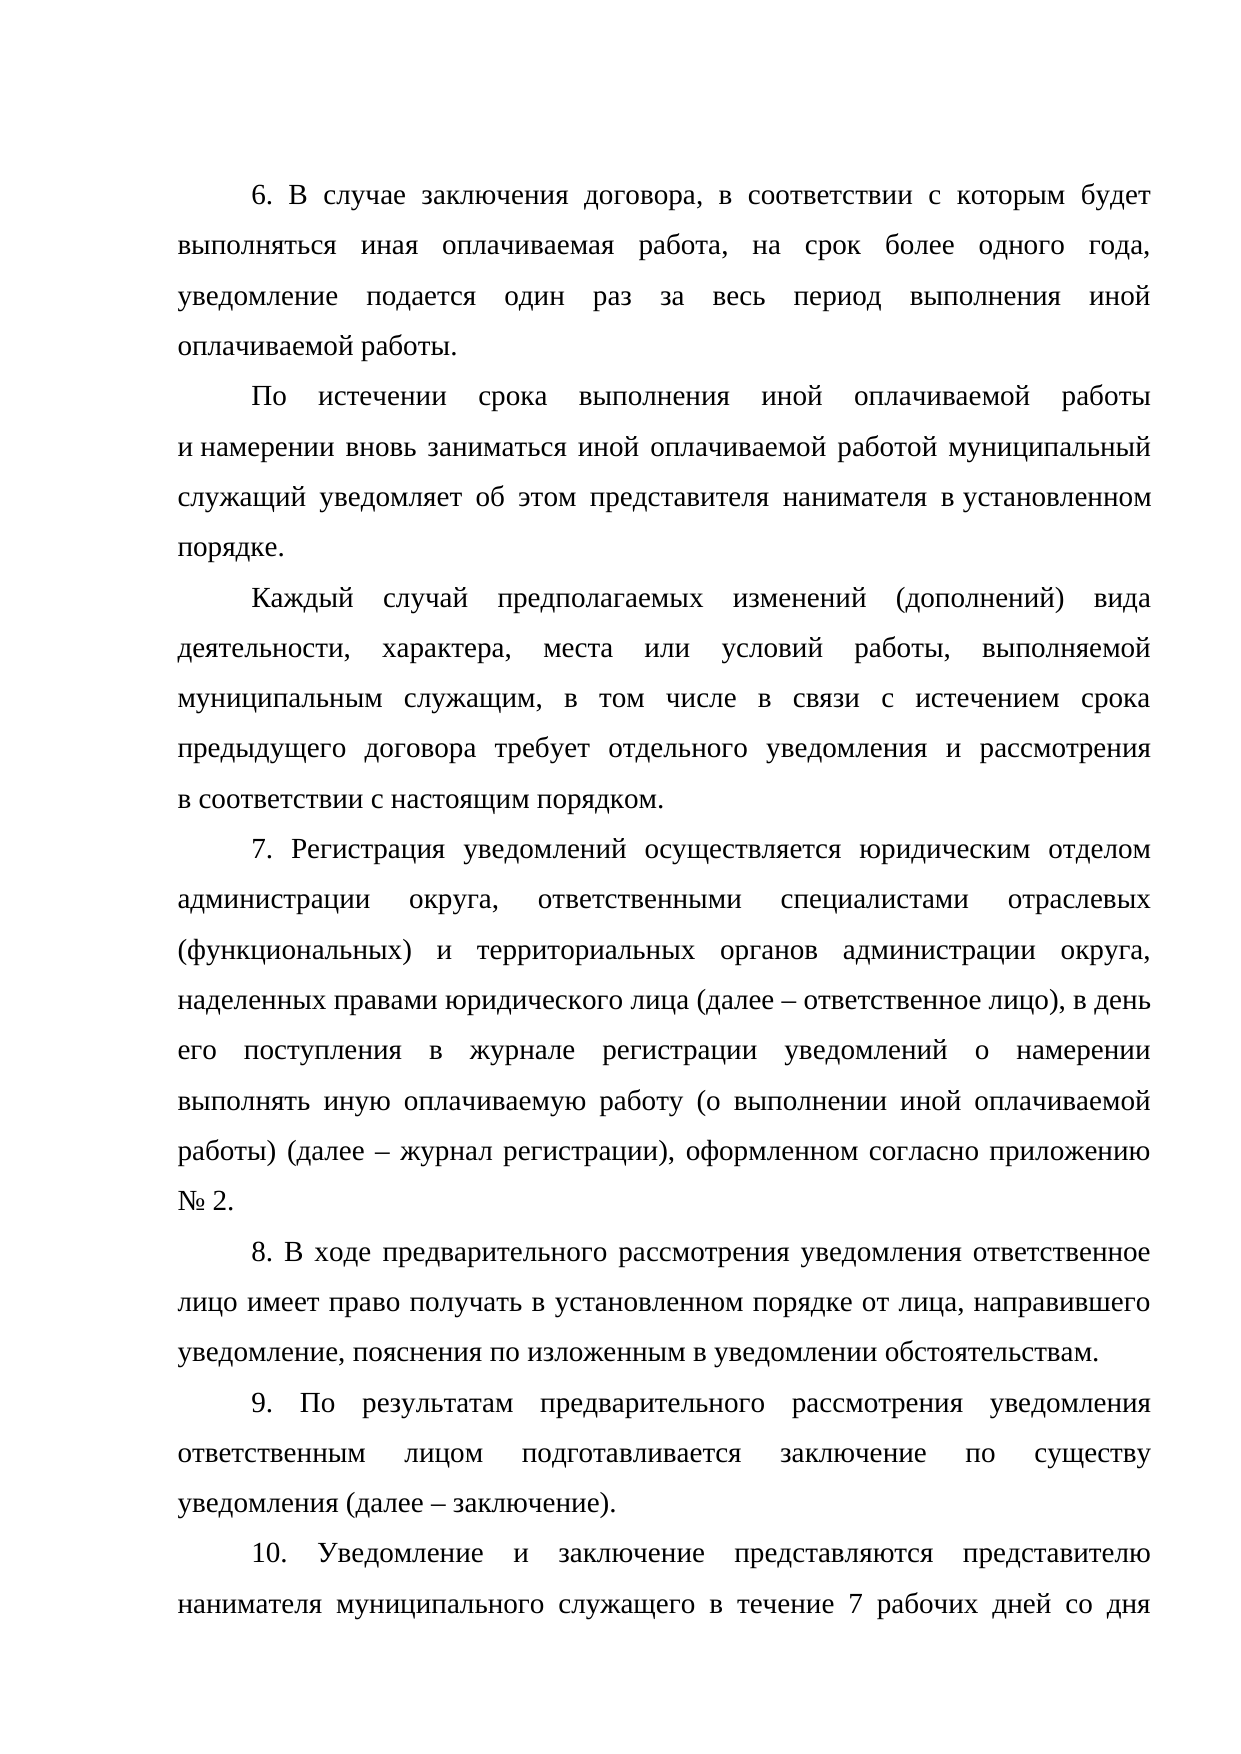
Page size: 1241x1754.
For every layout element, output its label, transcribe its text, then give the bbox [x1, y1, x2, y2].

text По истечении срока выполнения иной оплачиваемой работы и намерении вновь заниматься иной оплачиваемой работой муниципальный служащий уведомляет об этом представителя нанимателя в установленном порядке. [177, 378, 1152, 563]
text 6. В случае заключения договора, в соответствии с которым будет выполняться иная оплачиваемая работа, на срок более одного года, уведомление подается один раз за весь период выполнения иной оплачиваемой работы. [177, 177, 1152, 362]
text 9. По результатам предварительного рассмотрения уведомления ответственным лицом подготавливается заключение по существу уведомления (далее – заключение). [177, 1385, 1152, 1519]
text Каждый случай предполагаемых изменений (дополнений) вида деятельности, характера, места или условий работы, выполняемой муниципальным служащим, в том числе в связи с истечением срока предыдущего договора требует отдельного уведомления и рассмотрения в соответствии с настоящим порядком. [177, 580, 1152, 814]
text 8. В ходе предварительного рассмотрения уведомления ответственное лицо имеет право получать в установленном порядке от лица, направившего уведомление, пояснения по изложенным в уведомлении обстоятельствам. [177, 1234, 1152, 1368]
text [177, 1536, 1152, 1619]
text 7. Регистрация уведомлений осуществляется юридическим отделом администрации округа, ответственными специалистами отраслевых (функциональных) и территориальных органов администрации округа, наделенных правами юридического лица (далее – ответственное лицо), в день его поступления в журнале регистрации уведомлений о намерении выполнять иную оплачиваемую работу (о выполнении иной оплачиваемой работы) (далее – журнал регистрации), оформленном согласно приложению № 2. [177, 831, 1152, 1217]
